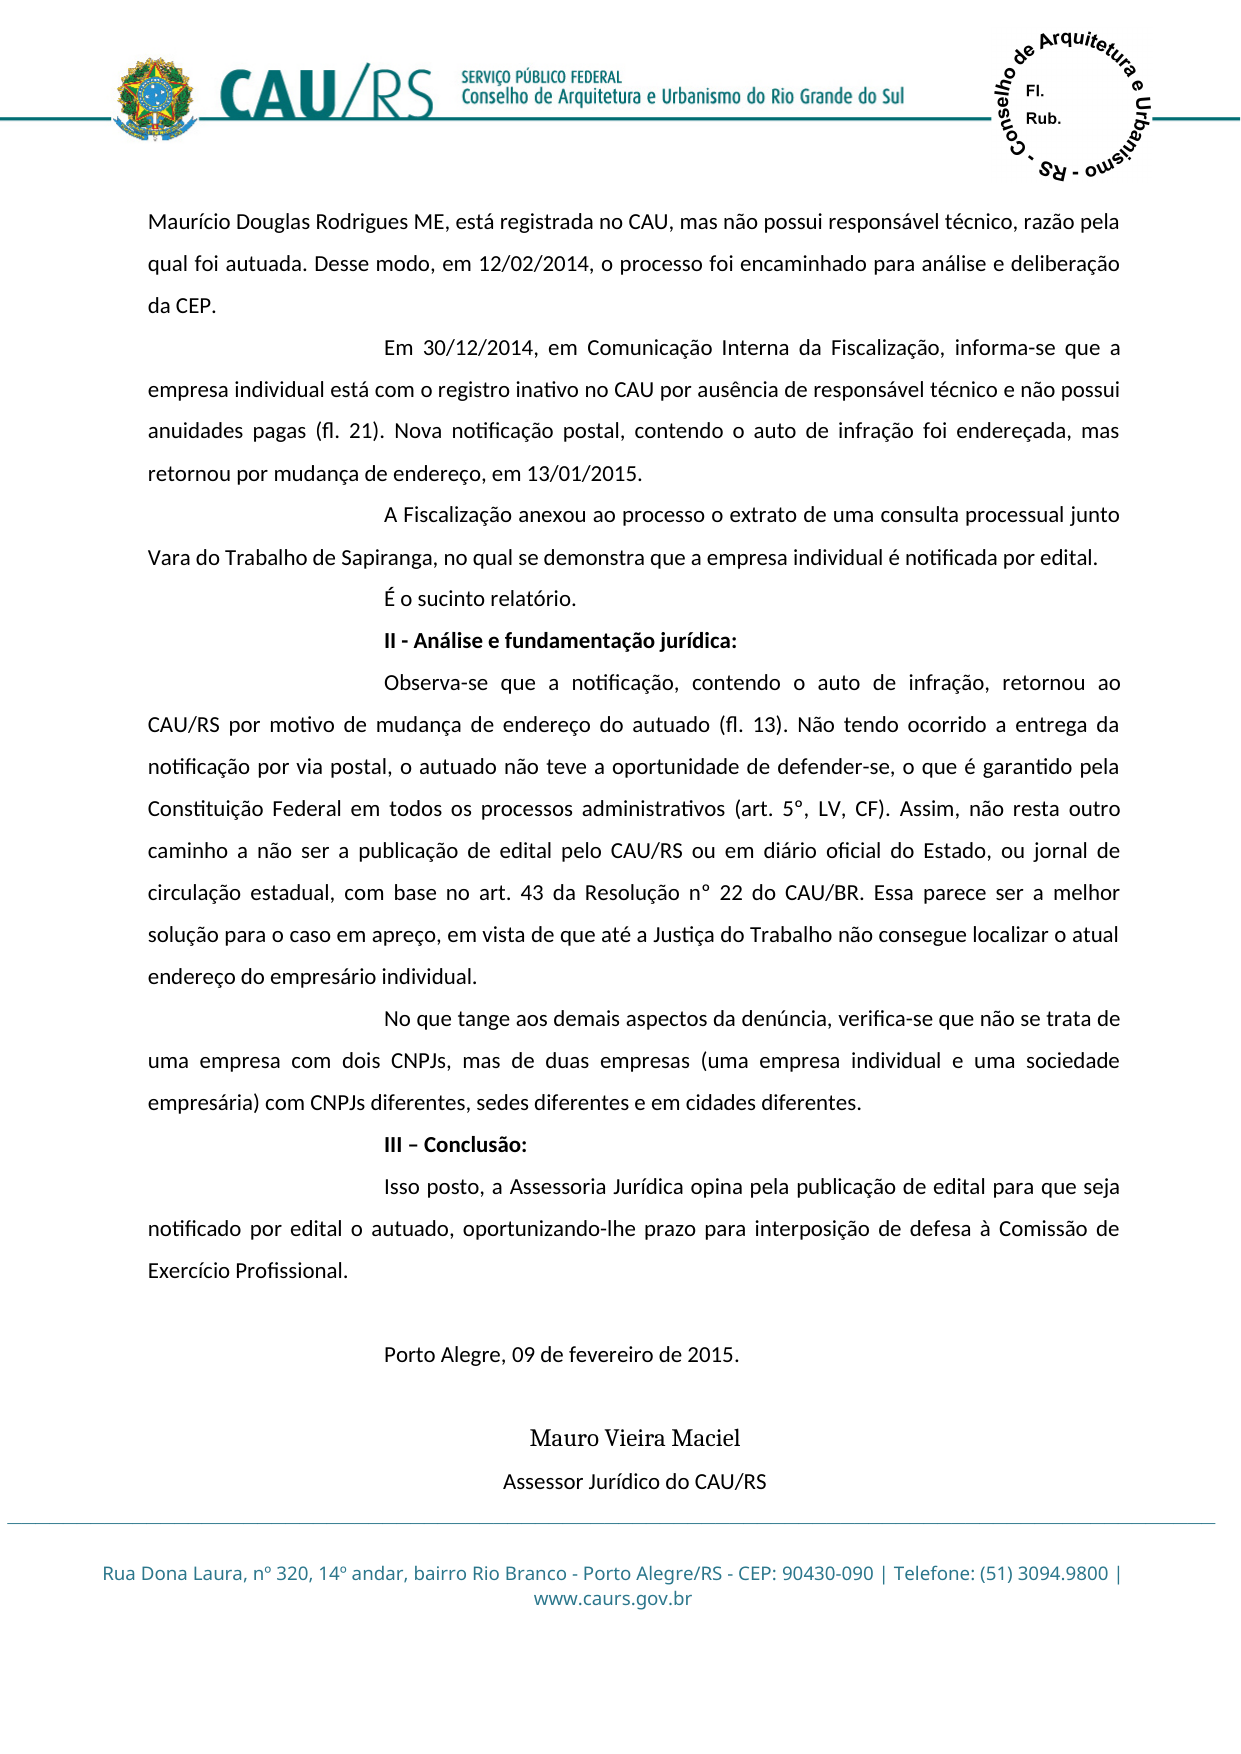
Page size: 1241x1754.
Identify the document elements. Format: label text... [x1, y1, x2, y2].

text Observa-se que a notificação, contendo o auto de infração, retornou ao CAU/RS por motivo de mudança de endereço do autuado (fl. 13). Não tendo ocorrido a entrega da notificação por via postal, o autuado não teve a oportunidade de defender-se, o que é garantido pela Constituição Federal em todos os processos administrativos (art. 5º, LV, CF). Assim, não resta outro caminho a não ser a publicação de edital pelo CAU/RS ou em diário oficial do Estado, ou jornal de circulação estadual, com base no art. 43 da Resolução nº 22 do CAU/BR. Essa parece ser a melhor solução para o caso em apreço, em vista de que até a Justiça do Trabalho não consegue localizar o atual endereço do empresário individual. [148, 668, 1122, 990]
text Isso posto, a Assessoria Jurídica opina pela publicação de edital para que seja notificado por edital o autuado, oportunizando-lhe prazo para interposição de defesa à Comissão de Exercício Profissional. [148, 1172, 1122, 1284]
text Porto Alegre, . [148, 1340, 1122, 1368]
text É o sucinto relatório. [148, 584, 1122, 613]
text Em 30/12/2014, em Comunicação Interna da Fiscalização, informa-se que a empresa individual está com o registro inativo no CAU por ausência de responsável técnico e não possui anuidades pagas (fl. 21). Nova notificação postal, contendo o auto de infração foi endereçada, mas retornou por mudança de endereço, em 13/01/2015. [148, 333, 1122, 487]
text III – Conclusão: [148, 1130, 1122, 1158]
text No que tange aos demais aspectos da denúncia, verifica-se que não se trata de uma empresa com dois CNPJs, mas de duas empresas (uma empresa individual e uma sociedade empresária) com CNPJs diferentes, sedes diferentes e em cidades diferentes. [148, 1004, 1122, 1116]
text II - Análise e fundamentação jurídica: [148, 627, 1122, 654]
text A Fiscalização anexou ao processo o extrato de uma consulta processual junto Vara do Trabalho de Sapiranga, no qual se demonstra que a empresa individual é notificada por edital. [148, 501, 1122, 571]
text Assessor Jurídico do CAU/RS [148, 1467, 1122, 1495]
picture [0, 0, 1241, 183]
